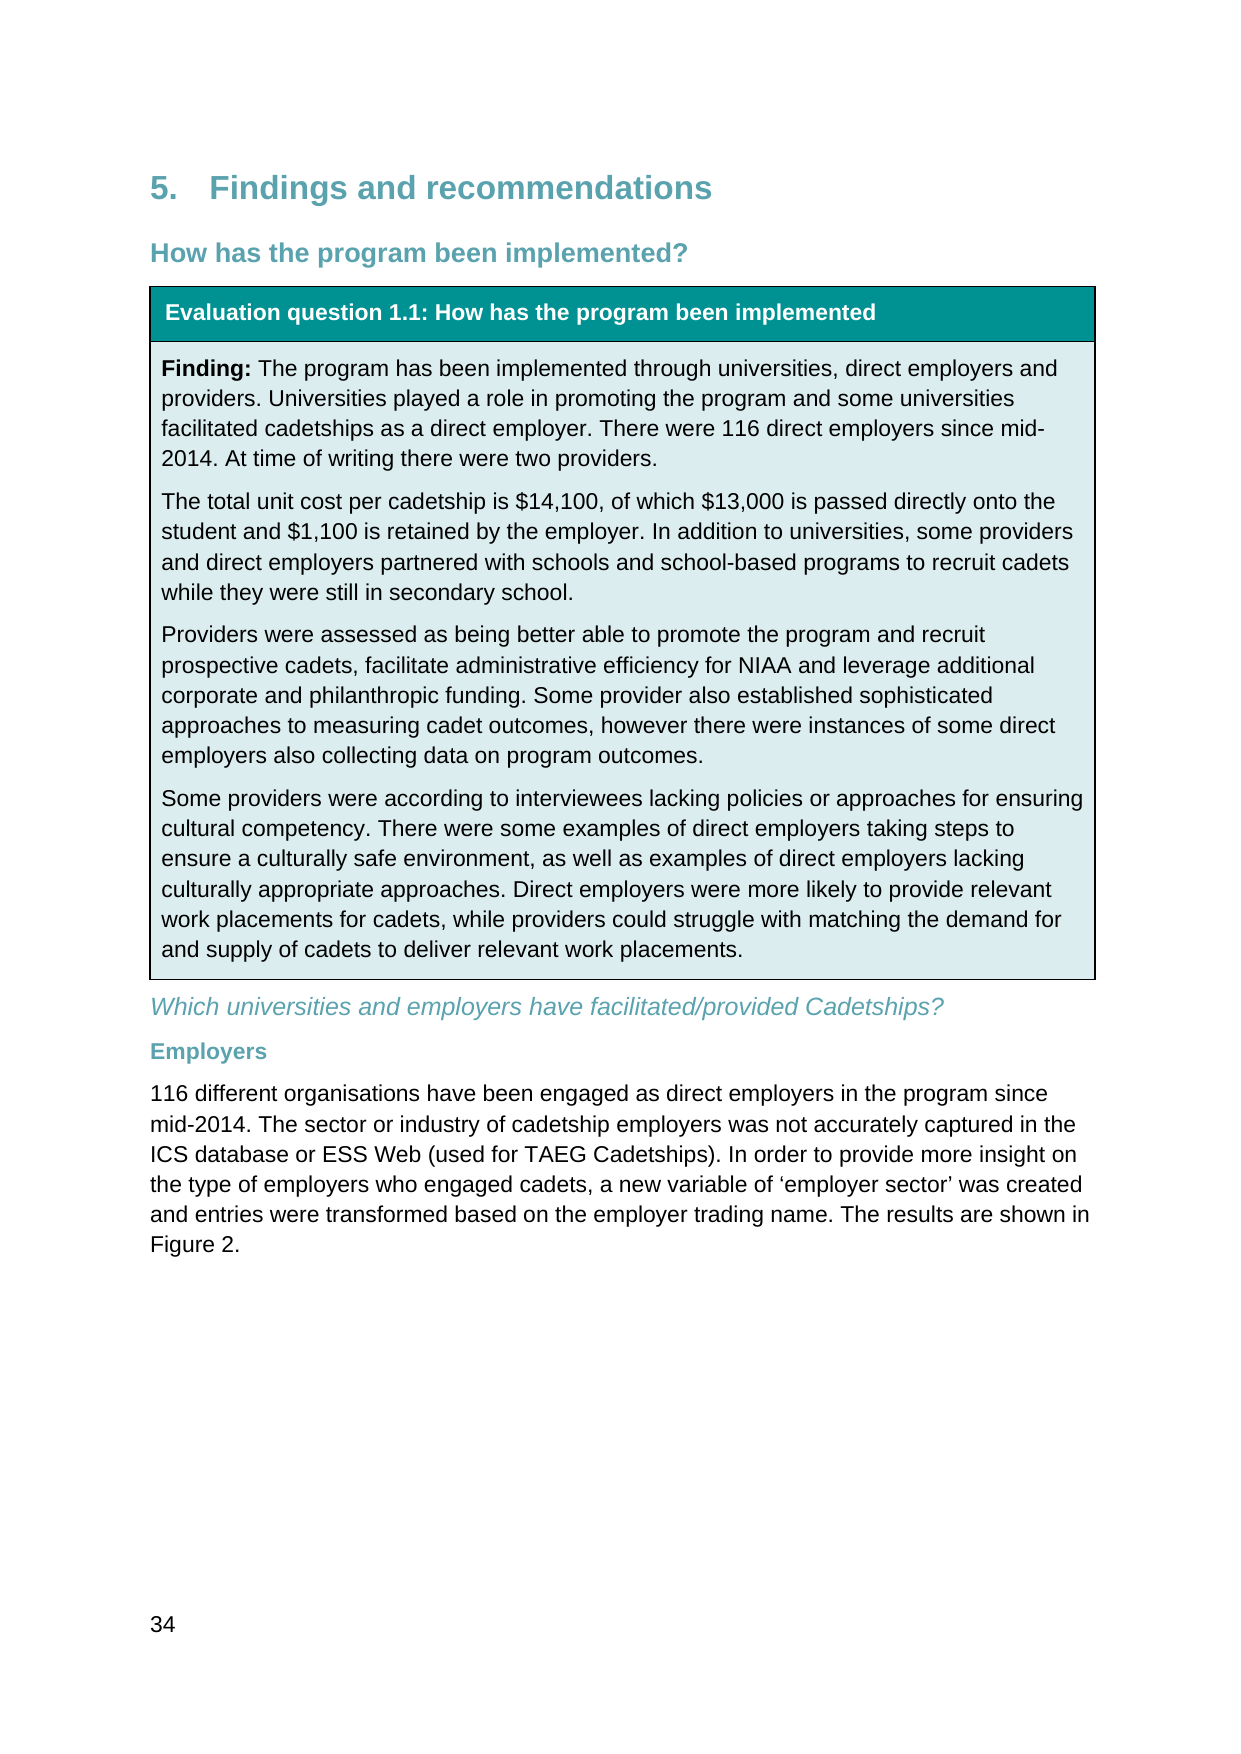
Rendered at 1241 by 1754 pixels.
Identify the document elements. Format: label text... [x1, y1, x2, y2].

table_header Evaluation question 1.1: How has the program been implemented [151, 287, 1094, 341]
subtitle Which universities and employers have facilitated/provided Cadetships? [150, 992, 1093, 1021]
subtitle Employers [150, 1038, 1093, 1064]
subtitle Findings and recommendations [150, 168, 1093, 207]
text 116 different organisations have been engaged as direct employers in the program since mid-2014. The sector or industry of cadetship employers was not accurately captured in the ICS database or ESS Web (used for TAEG Cadetships). In order to provide more insight on the type of employers who engaged cadets, a new variable of ‘employer sector’ was created and entries were transformed based on the employer trading name. The results are shown in Figure 2. [150, 1080, 1093, 1258]
table_cell Finding: The program has been implemented through universities, direct employers and providers. Universities played a role in promoting the program and some universities facilitated cadetships as a direct employer. There were 116 direct employers since mid-2014. At time of writing there were two providers. The total unit cost per cadetship is $14,100, of which $13,000 is passed directly onto the student and $1,100 is retained by the employer. In addition to universities, some providers and direct employers partnered with schools and school-based programs to recruit cadets while they were still in secondary school. Providers were assessed as being better able to promote the program and recruit prospective cadets, facilitate administrative efficiency for NIAA and leverage additional corporate and philanthropic funding. Some provider also established sophisticated approaches to measuring cadet outcomes, however there were instances of some direct employers also collecting data on program outcomes. Some providers were according to interviewees lacking policies or approaches for ensuring cultural competency. There were some examples of direct employers taking steps to ensure a culturally safe environment, as well as examples of direct employers lacking culturally appropriate approaches. Direct employers were more likely to provide relevant work placements for cadets, while providers could struggle with matching the demand for and supply of cadets to deliver relevant work placements. [151, 342, 1094, 979]
subtitle How has the program been implemented? [150, 237, 1093, 269]
